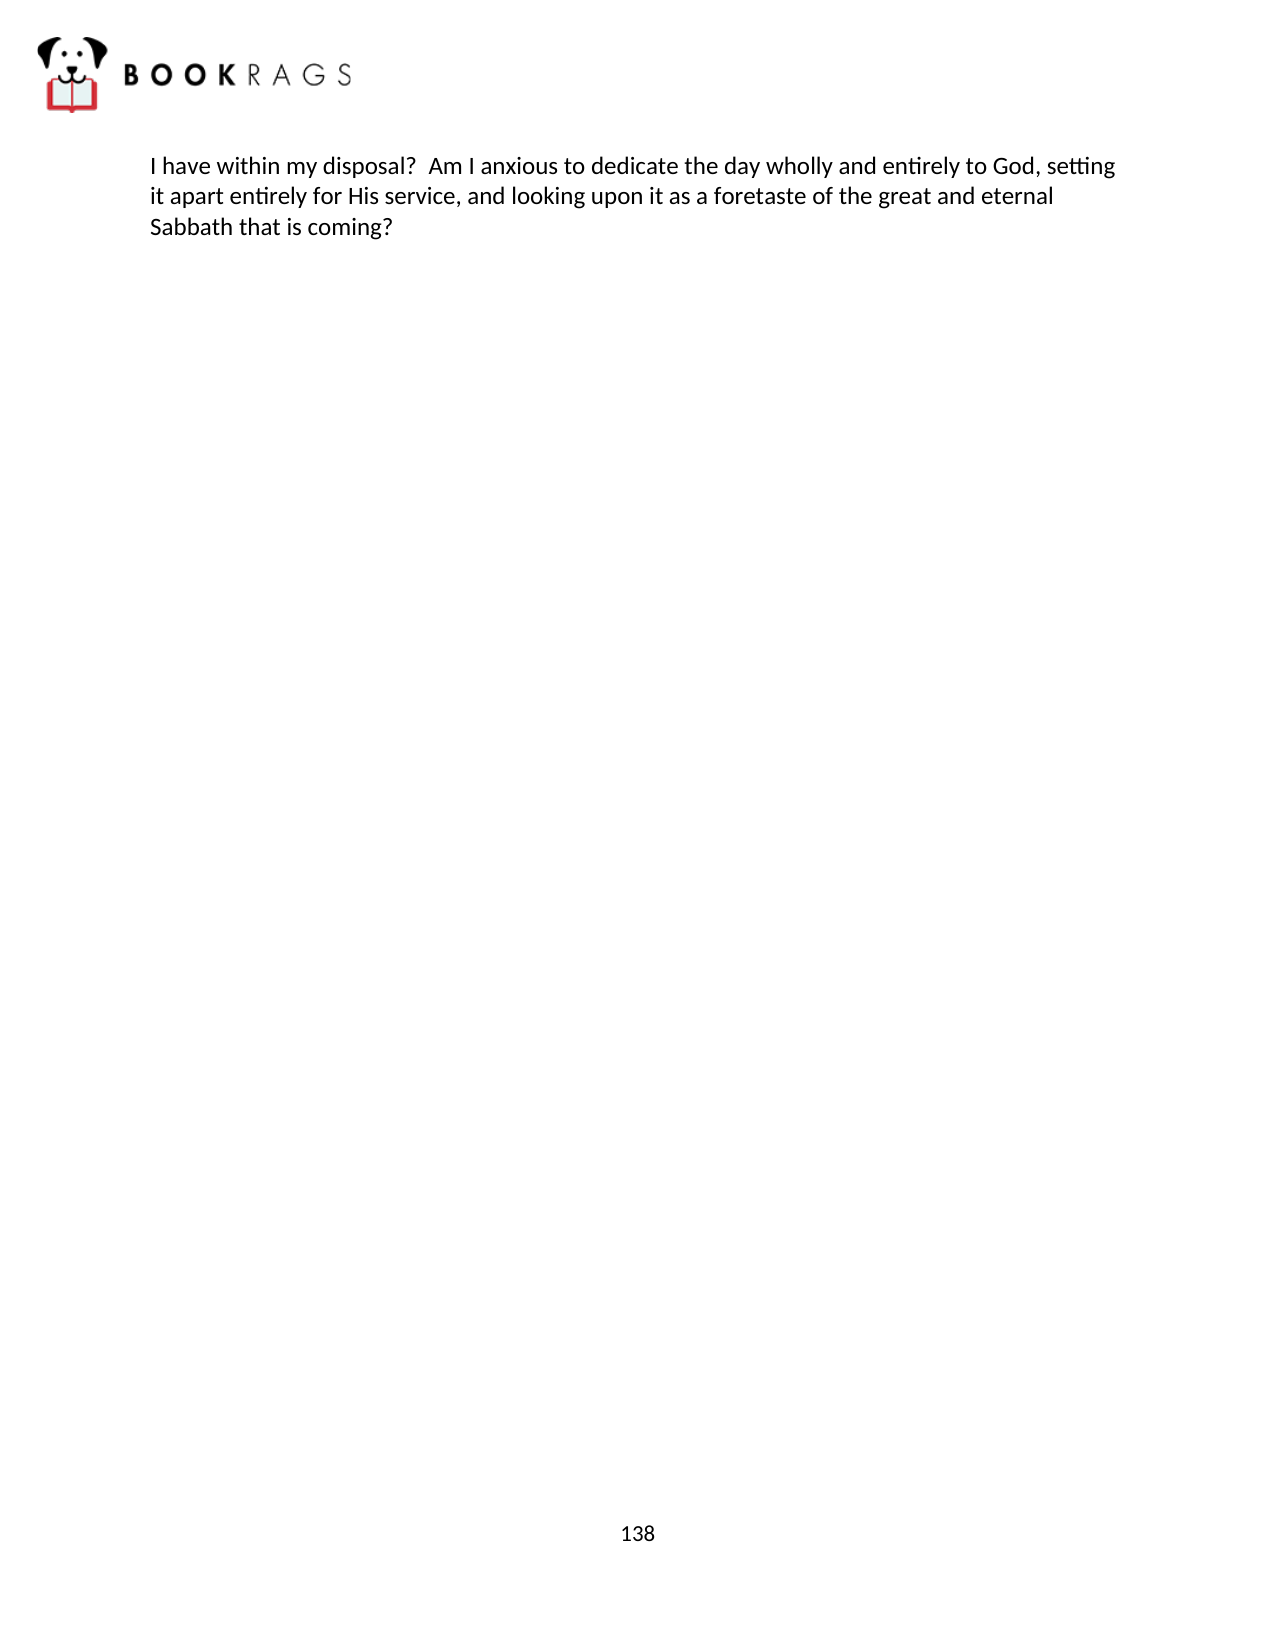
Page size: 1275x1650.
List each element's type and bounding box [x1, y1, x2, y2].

text [150, 150, 1125, 242]
picture [37, 37, 351, 113]
